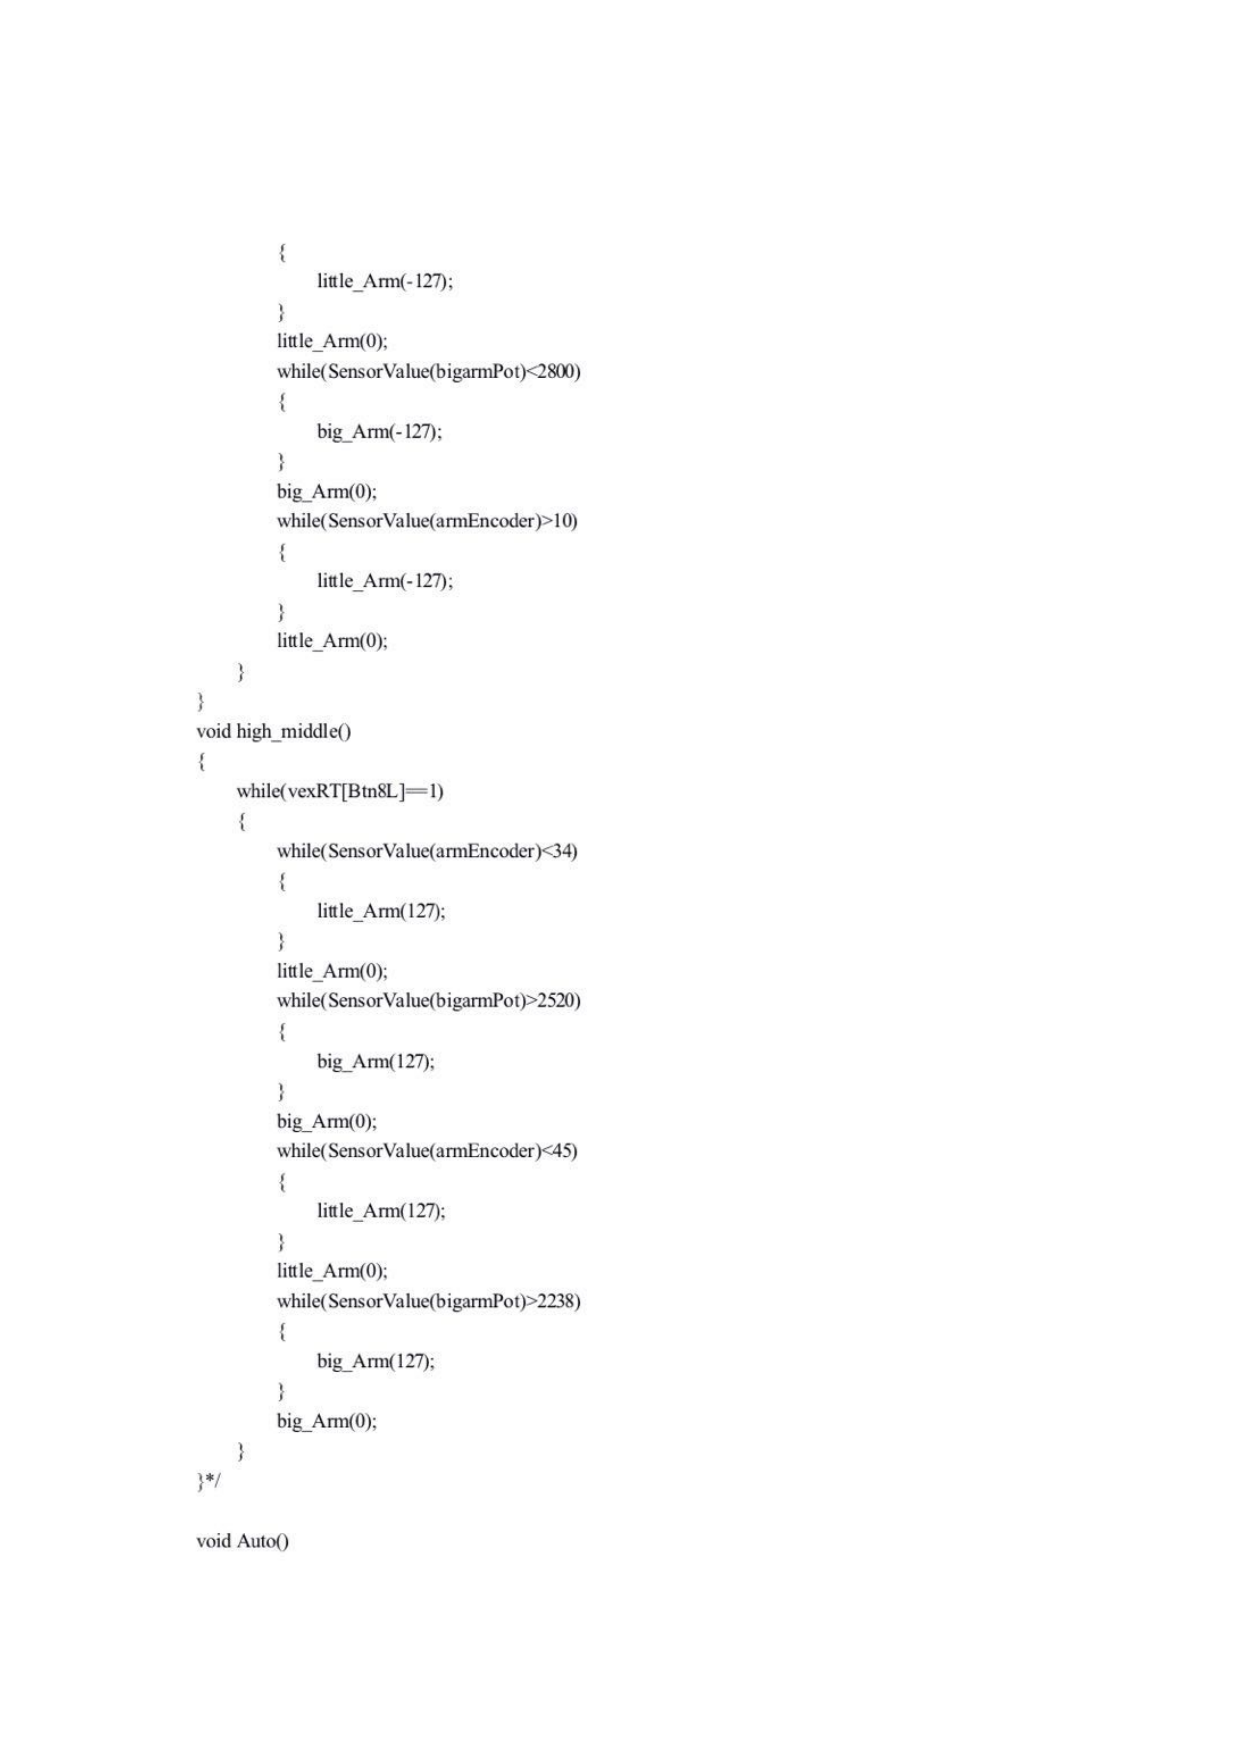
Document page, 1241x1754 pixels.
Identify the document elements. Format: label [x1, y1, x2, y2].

picture [187, 162, 1004, 1592]
